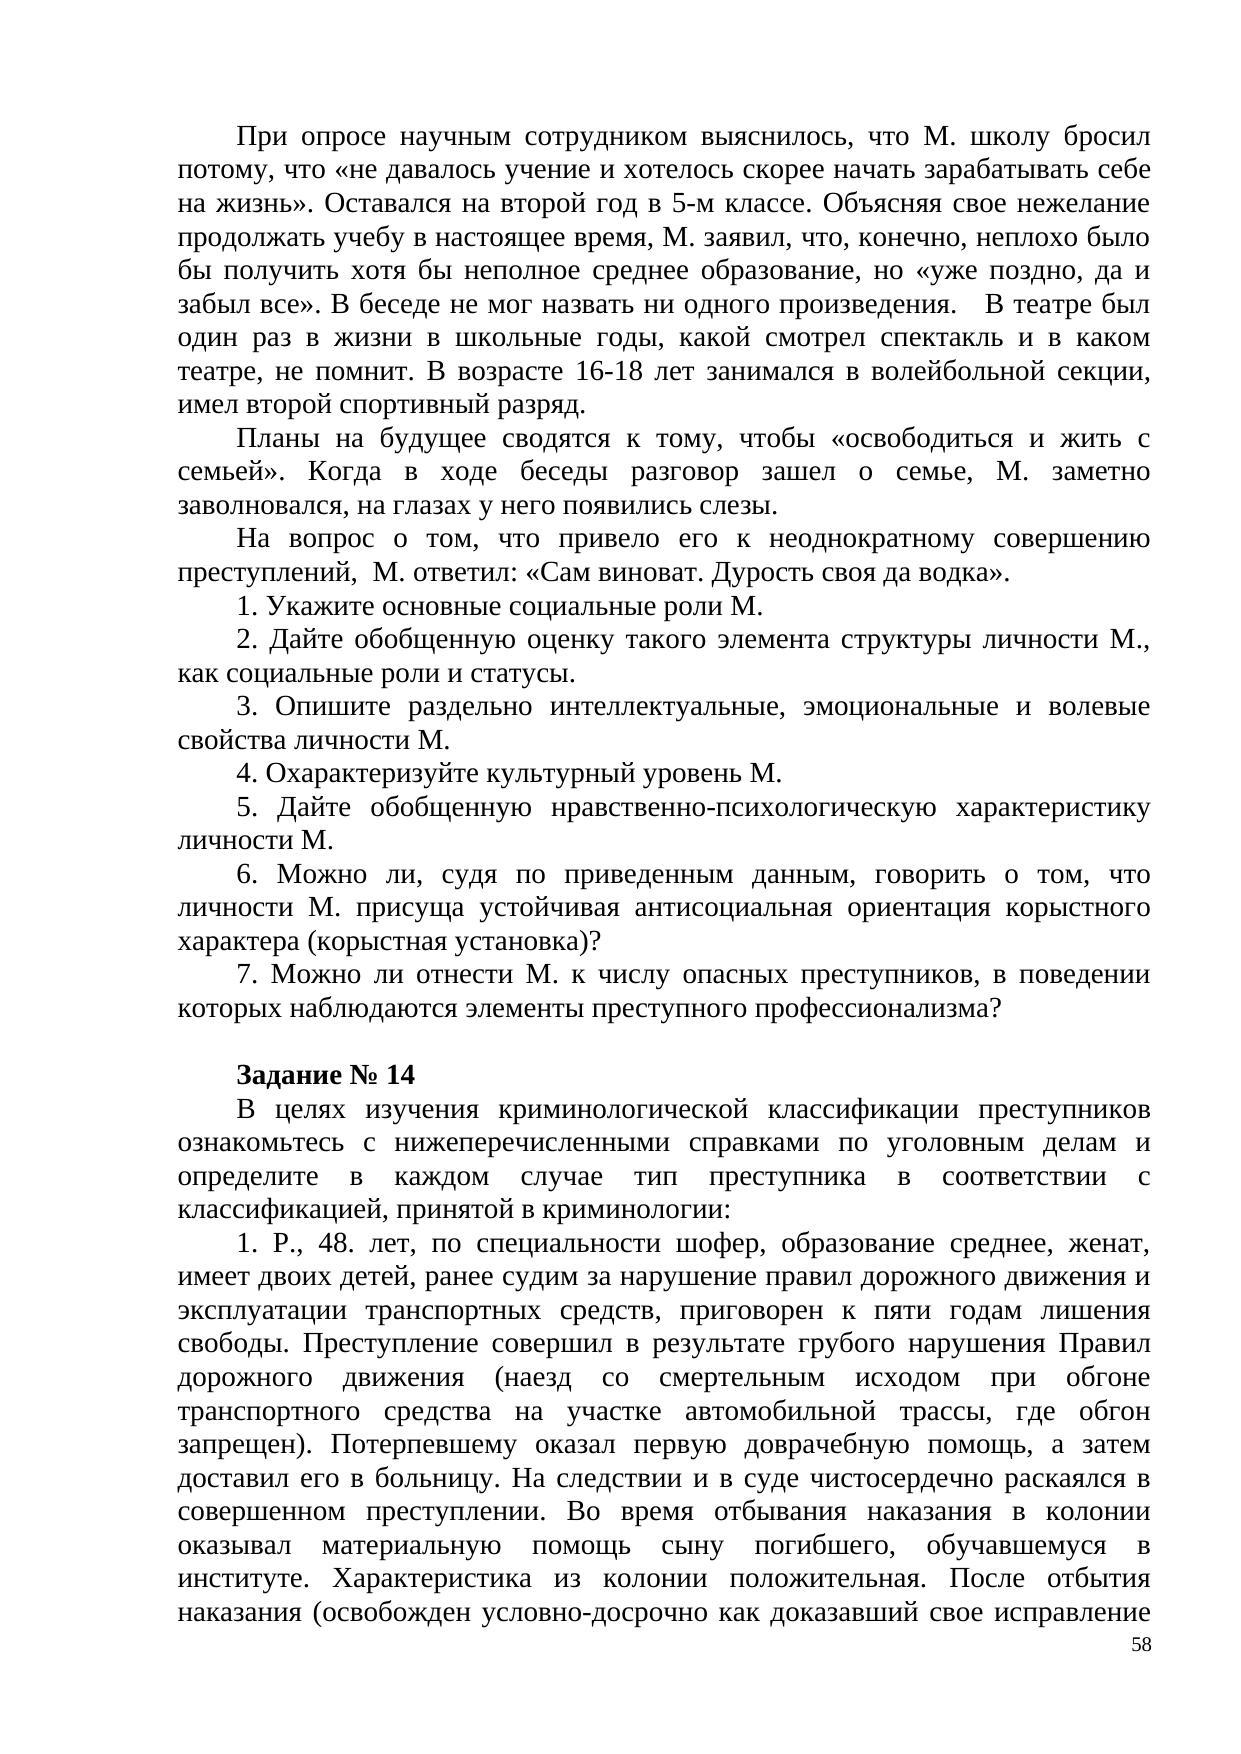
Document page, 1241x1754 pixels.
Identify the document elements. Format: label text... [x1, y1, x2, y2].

text Планы на будущее сводятся к тому, чтобы «освободиться и жить с семьей». Когда в ходе беседы разговор зашел о семье, М. заметно заволновался, на глазах у него появились слезы. [177, 420, 1152, 521]
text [177, 1225, 1152, 1627]
text 7. Можно ли отнести М. к числу опасных преступников, в поведении которых наблюдаются элементы преступного профессионализма? [177, 957, 1152, 1024]
text 3. Опишите раздельно интеллектуальные, эмоциональные и волевые свойства личности М. [177, 688, 1152, 755]
text На вопрос о том, что привело его к неоднократному совершению преступлений, М. ответил: «Сам виноват. Дурость своя да водка». [177, 521, 1152, 588]
text 1. Укажите основные социальные роли М. [177, 588, 1152, 621]
text 6. Можно ли, судя по приведенным данным, говорить о том, что личности М. присуща устойчивая антисоциальная ориентация корыстного характера (корыстная установка)? [177, 856, 1152, 957]
text При опросе научным сотрудником выяснилось, что М. школу бросил потому, что «не давалось учение и хотелось скорее начать зарабатывать себе на жизнь». Оставался на второй год в 5-м классе. Объясняя свое нежелание продолжать учебу в настоящее время, М. заявил, что, конечно, неплохо было бы получить хотя бы неполное среднее образование, но «уже поздно, да и забыл все». В беседе не мог назвать ни одного произведения. В театре был один раз в жизни в школьные годы, какой смотрел спектакль и в каком театре, не помнит. В возрасте 16-18 лет занимался в волейбольной секции, имел второй спортивный разряд. [177, 118, 1152, 420]
text 2. Дайте обобщенную оценку такого элемента структуры личности М., как социальные роли и статусы. [177, 621, 1152, 688]
text В целях изучения криминологической классификации преступников ознакомьтесь с нижеперечисленными справками по уголовным делам и определите в каждом случае тип преступника в соответствии с классификацией, принятой в криминологии: [177, 1091, 1152, 1225]
text 4. Охарактеризуйте культурный уровень М. [177, 755, 1152, 789]
text Задание № 14 [177, 1057, 1152, 1091]
text 5. Дайте обобщенную нравственно-психологическую характеристику личности М. [177, 789, 1152, 856]
